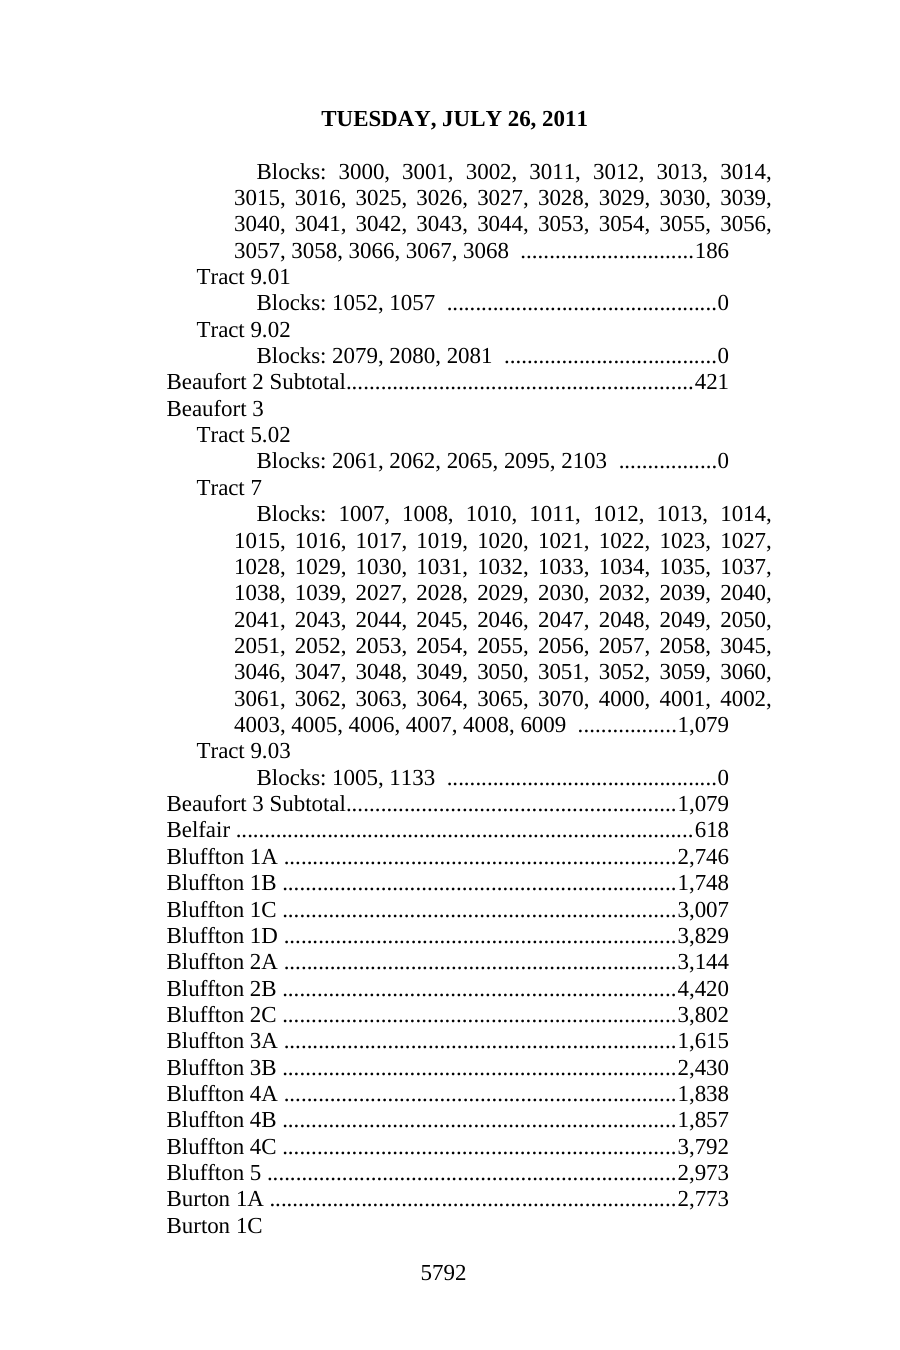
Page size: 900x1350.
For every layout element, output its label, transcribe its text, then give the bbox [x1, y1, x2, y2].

text Bluffton 1B 1,748 [144, 869, 772, 896]
text Blocks: 2079, 2080, 2081 0 [234, 342, 772, 368]
text Bluffton 2B 4,420 [144, 975, 772, 1001]
text Blocks: 1007, 1008, 1010, 1011, 1012, 1013, 1014, 1015, 1016, 1017, 1019, 1020, 1021, 1022, 1023, 1027, 1028, 1029, 1030, 1031, 1032, 1033, 1034, 1035, 1037, 1038, 1039, 2027, 2028, 2029, 2030, 2032, 2039, 2040, 2041, 2043, 2044, 2045, 2046, 2047, 2048, 2049, 2050, 2051, 2052, 2053, 2054, 2055, 2056, 2057, 2058, 3045, 3046, 3047, 3048, 3049, 3050, 3051, 3052, 3059, 3060, 3061, 3062, 3063, 3064, 3065, 3070, 4000, 4001, 4002, 4003, 4005, 4006, 4007, 4008, 6009 1,079 [234, 500, 772, 737]
text Beaufort 2 Subtotal 421 [144, 368, 772, 395]
text Tract 9.01 [174, 263, 772, 289]
text Blocks: 3000, 3001, 3002, 3011, 3012, 3013, 3014, 3015, 3016, 3025, 3026, 3027, 3028, 3029, 3030, 3039, 3040, 3041, 3042, 3043, 3044, 3053, 3054, 3055, 3056, 3057, 3058, 3066, 3067, 3068 186 [234, 158, 772, 263]
text Beaufort 3 Subtotal 1,079 [144, 790, 772, 817]
text Belfair 618 [144, 817, 772, 843]
text Burton 1A 2,773 [144, 1186, 772, 1212]
text Bluffton 1D 3,829 [144, 922, 772, 948]
text Tract 9.02 [174, 316, 772, 342]
text Bluffton 2A 3,144 [144, 948, 772, 975]
text Bluffton 2C 3,802 [144, 1001, 772, 1027]
text Bluffton 1C 3,007 [144, 896, 772, 922]
text Bluffton 3B 2,430 [144, 1054, 772, 1080]
text Bluffton 4B 1,857 [144, 1106, 772, 1133]
text Tract 9.03 [174, 737, 772, 764]
text Blocks: 1052, 1057 0 [234, 289, 772, 316]
text Tract 5.02 [174, 421, 772, 448]
text Bluffton 4C 3,792 [144, 1133, 772, 1159]
text Bluffton 4A 1,838 [144, 1080, 772, 1106]
text Blocks: 2061, 2062, 2065, 2095, 2103 0 [234, 448, 772, 474]
text Burton 1C [144, 1212, 772, 1238]
text Tract 7 [174, 474, 772, 500]
text Bluffton 3A 1,615 [144, 1027, 772, 1054]
text Beaufort 3 [144, 395, 772, 421]
text Bluffton 1A 2,746 [144, 843, 772, 869]
text Bluffton 5 2,973 [144, 1159, 772, 1186]
text Blocks: 1005, 1133 0 [234, 764, 772, 790]
